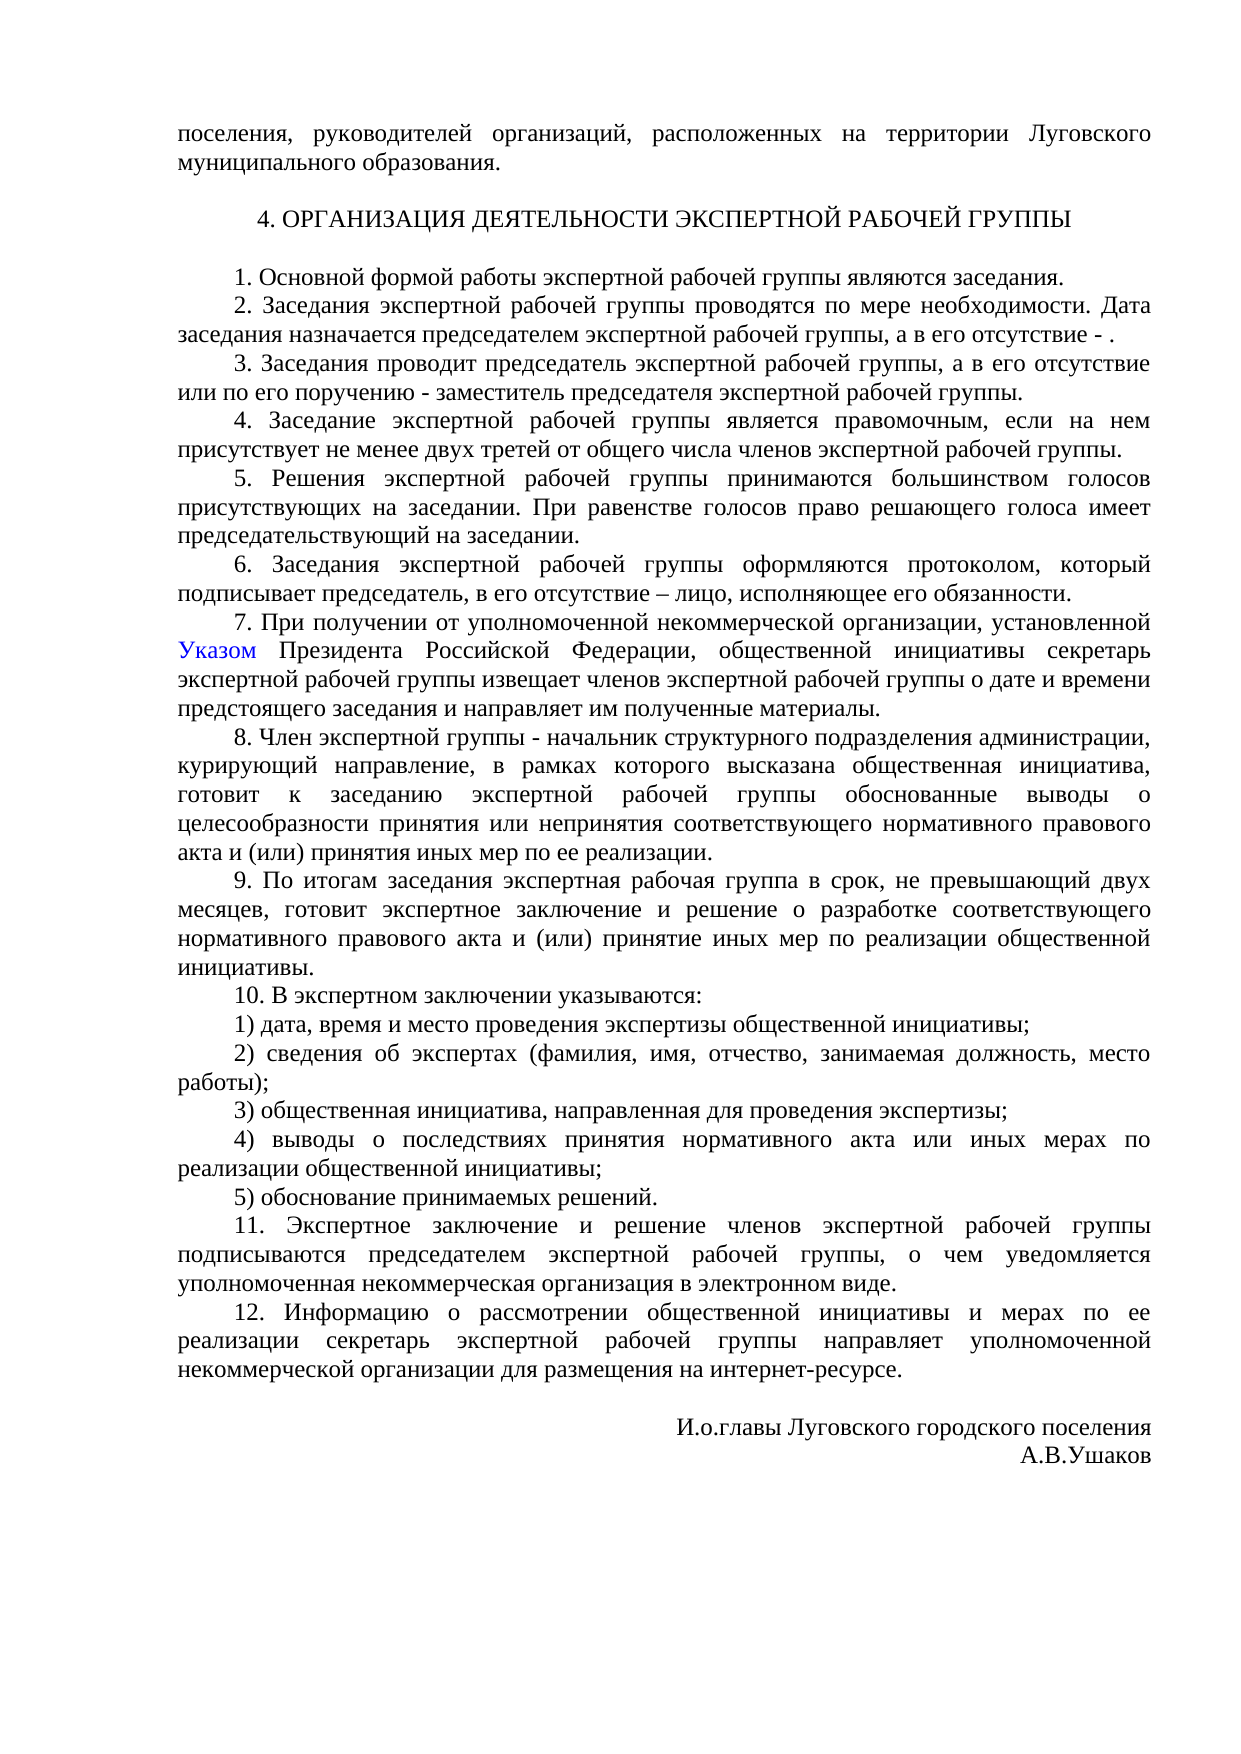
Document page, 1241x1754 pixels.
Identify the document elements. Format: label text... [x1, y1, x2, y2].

text 6. Заседания экспертной рабочей группы оформляются протоколом, который подписывает председатель, в его отсутствие – лицо, исполняющее его обязанности. [177, 549, 1152, 607]
text 3. Заседания проводит председатель экспертной рабочей группы, а в его отсутствие или по его поручению - заместитель председателя экспертной рабочей группы. [177, 348, 1152, 406]
text 9. По итогам заседания экспертная рабочая группа в срок, не превышающий двух месяцев, готовит экспертное заключение и решение о разработке соответствующего нормативного правового акта и (или) принятие иных мер по реализации общественной инициативы. [177, 866, 1152, 981]
text 1. Основной формой работы экспертной рабочей группы являются заседания. [177, 262, 1152, 291]
text 8. Член экспертной группы - начальник структурного подразделения администрации, курирующий направление, в рамках которого высказана общественная инициатива, готовит к заседанию экспертной рабочей группы обоснованные выводы о целесообразности принятия или непринятия соответствующего нормативного правового акта и (или) принятия иных мер по ее реализации. [177, 722, 1152, 866]
text 3) общественная инициатива, направленная для проведения экспертизы; [177, 1096, 1152, 1124]
text 4. ОРГАНИЗАЦИЯ ДЕЯТЕЛЬНОСТИ ЭКСПЕРТНОЙ РАБОЧЕЙ ГРУППЫ [177, 204, 1152, 233]
text И.о.главы Луговского городского поселения [177, 1412, 1152, 1441]
text 12. Информацию о рассмотрении общественной инициативы и мерах по ее реализации секретарь экспертной рабочей группы направляет уполномоченной некоммерческой организации для размещения на интернет-ресурсе. [177, 1297, 1152, 1383]
text 11. Экспертное заключение и решение членов экспертной рабочей группы подписываются председателем экспертной рабочей группы, о чем уведомляется уполномоченная некоммерческая организация в электронном виде. [177, 1211, 1152, 1297]
text 4) выводы о последствиях принятия нормативного акта или иных мерах по реализации общественной инициативы; [177, 1124, 1152, 1182]
text 7. При получении от уполномоченной некоммерческой организации, установленной Указом Президента Российской Федерации, общественной инициативы секретарь экспертной рабочей группы извещает членов экспертной рабочей группы о дате и времени предстоящего заседания и направляет им полученные материалы. [177, 607, 1152, 722]
text 5. Решения экспертной рабочей группы принимаются большинством голосов присутствующих на заседании. При равенстве голосов право решающего голоса имеет председательствующий на заседании. [177, 463, 1152, 549]
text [177, 118, 1152, 176]
text 10. В экспертном заключении указываются: [177, 981, 1152, 1009]
text А.В.Ушаков [177, 1441, 1152, 1469]
text 2. Заседания экспертной рабочей группы проводятся по мере необходимости. Дата заседания назначается председателем экспертной рабочей группы, а в его отсутствие - . [177, 291, 1152, 348]
text 5) обоснование принимаемых решений. [177, 1182, 1152, 1211]
text 1) дата, время и место проведения экспертизы общественной инициативы; [177, 1009, 1152, 1038]
text 4. Заседание экспертной рабочей группы является правомочным, если на нем присутствует не менее двух третей от общего числа членов экспертной рабочей группы. [177, 406, 1152, 463]
text 2) сведения об экспертах (фамилия, имя, отчество, занимаемая должность, место работы); [177, 1038, 1152, 1096]
